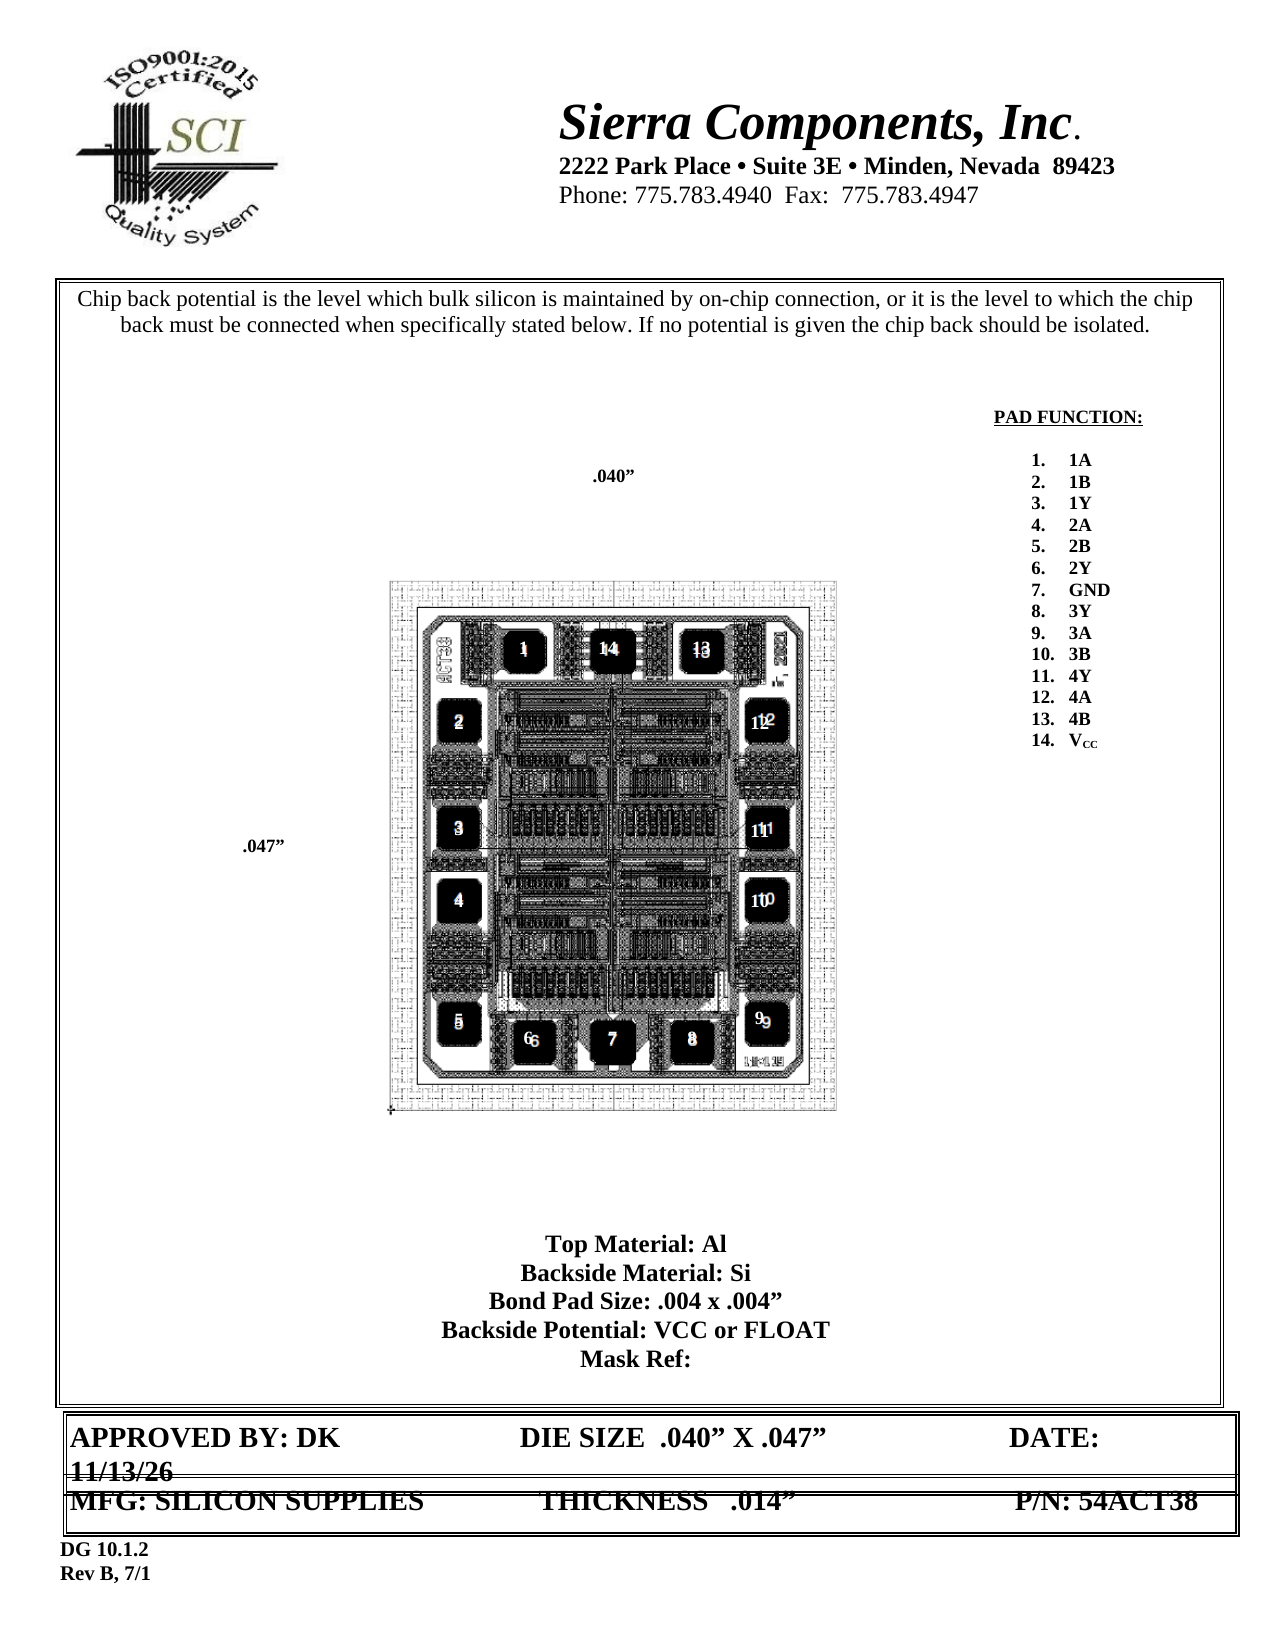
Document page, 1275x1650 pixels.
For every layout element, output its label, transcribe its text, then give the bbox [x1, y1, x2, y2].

text Chip back potential is the level which bulk silicon is maintained by on-chip connection, or it is the level to which the chip back must be connected when specifically stated below. If no potential is given the chip back should be isolated. [60, 283, 1220, 338]
text Backside Material: Si [60, 1251, 1220, 1280]
text APPROVED BY: DK DIE SIZE .040” X .047” DATE: 8/17/21 [67, 1418, 1217, 1474]
text Mask Ref: [60, 1337, 1220, 1373]
picture [60, 47, 317, 255]
text MFG: SILICON SUPPLIES THICKNESS .014” P/N: 54ACT38 [67, 1481, 1217, 1518]
text DG 10.1.2 [60, 1408, 1211, 1561]
text Bond Pad Size: .004 x .004” [60, 1280, 1220, 1308]
text Top Material: Al [60, 1222, 1220, 1251]
subtitle Rev B, 7/1 [60, 1561, 1211, 1585]
text Backside Potential: VCC or FLOAT [60, 1308, 1220, 1337]
